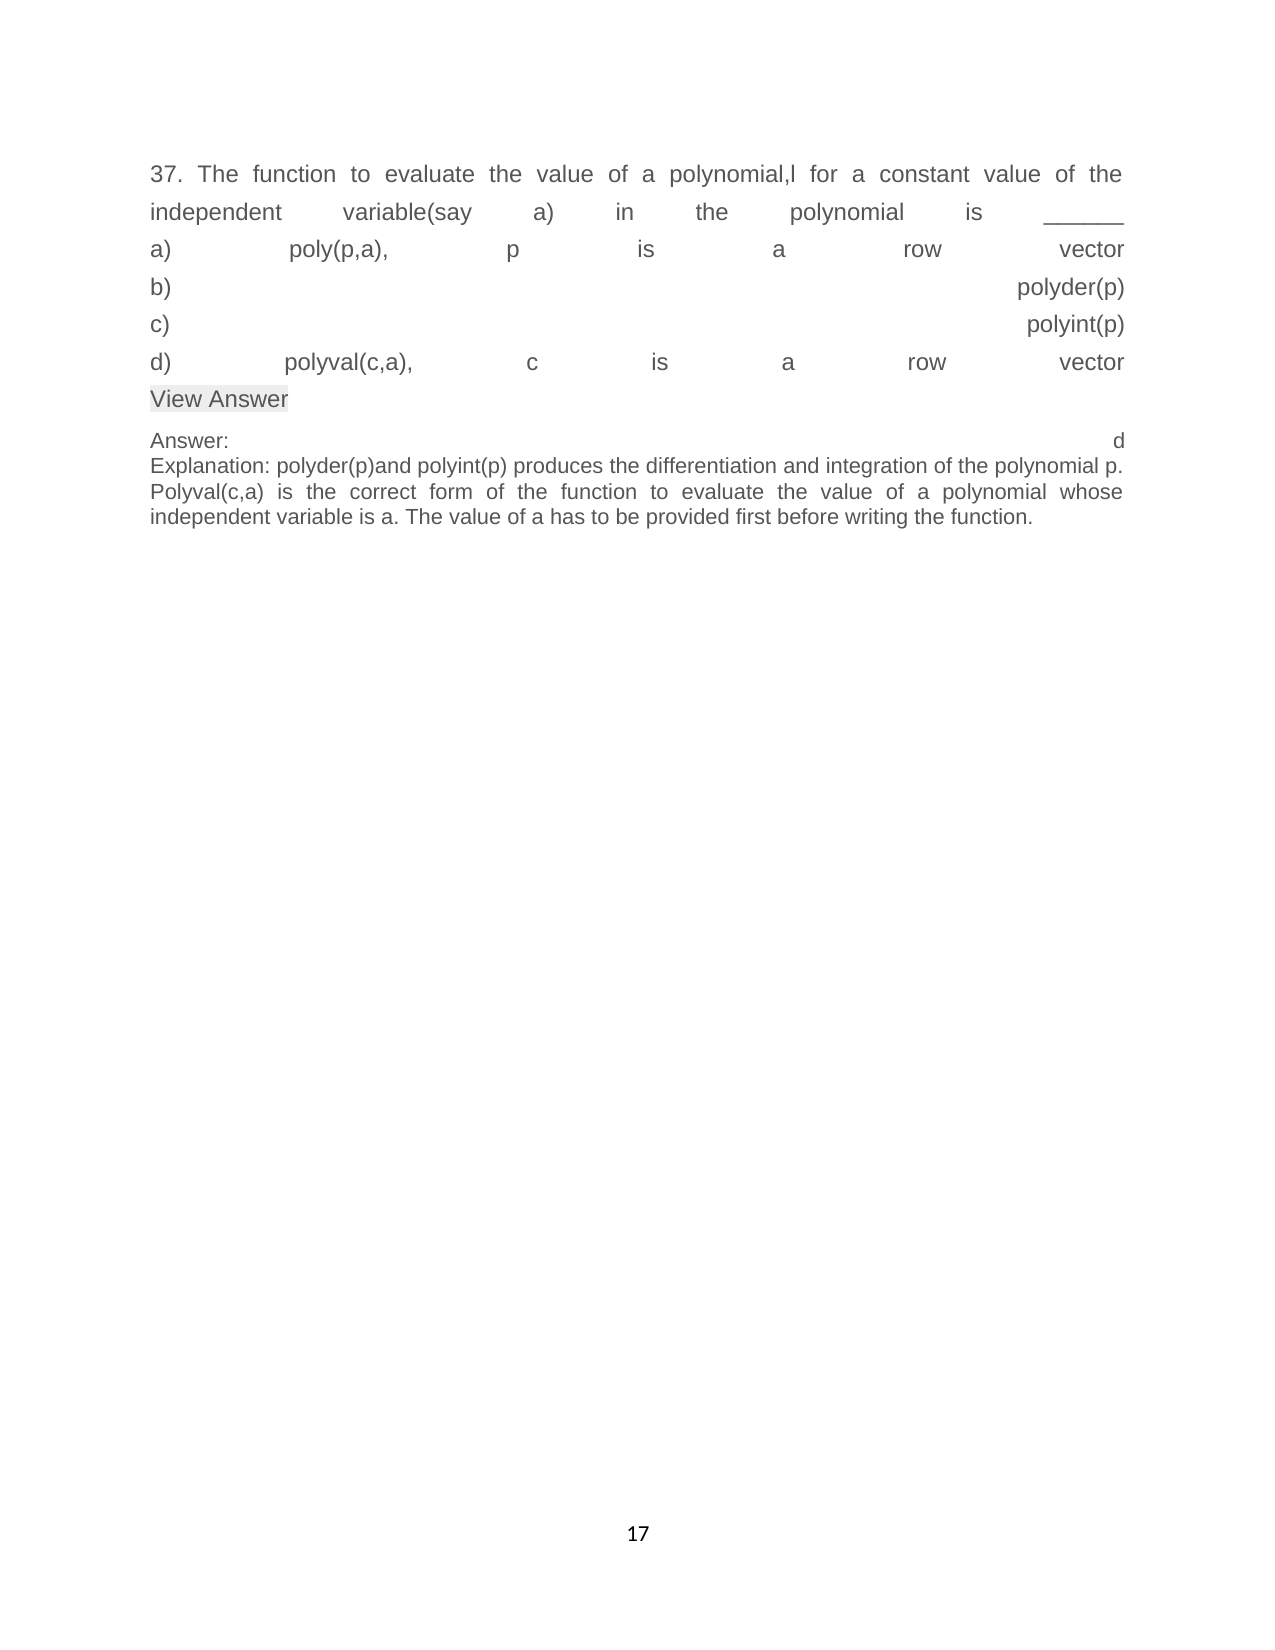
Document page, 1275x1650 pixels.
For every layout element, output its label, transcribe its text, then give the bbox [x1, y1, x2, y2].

text 37. The function to evaluate the value of a polynomial,l for a constant value of the independent variable(say a) in the polynomial is ______ a) poly(p,a), p is a row vector b) polyder(p) c) polyint(p) d) polyval(c,a), c is a row vector View Answer [150, 150, 1125, 412]
text Answer: d Explanation: polyder(p)and polyint(p) produces the differentiation and integration of the polynomial p. Polyval(c,a) is the correct form of the function to evaluate the value of a polynomial whose independent variable is a. The value of a has to be provided first before writing the function. [150, 428, 1125, 529]
